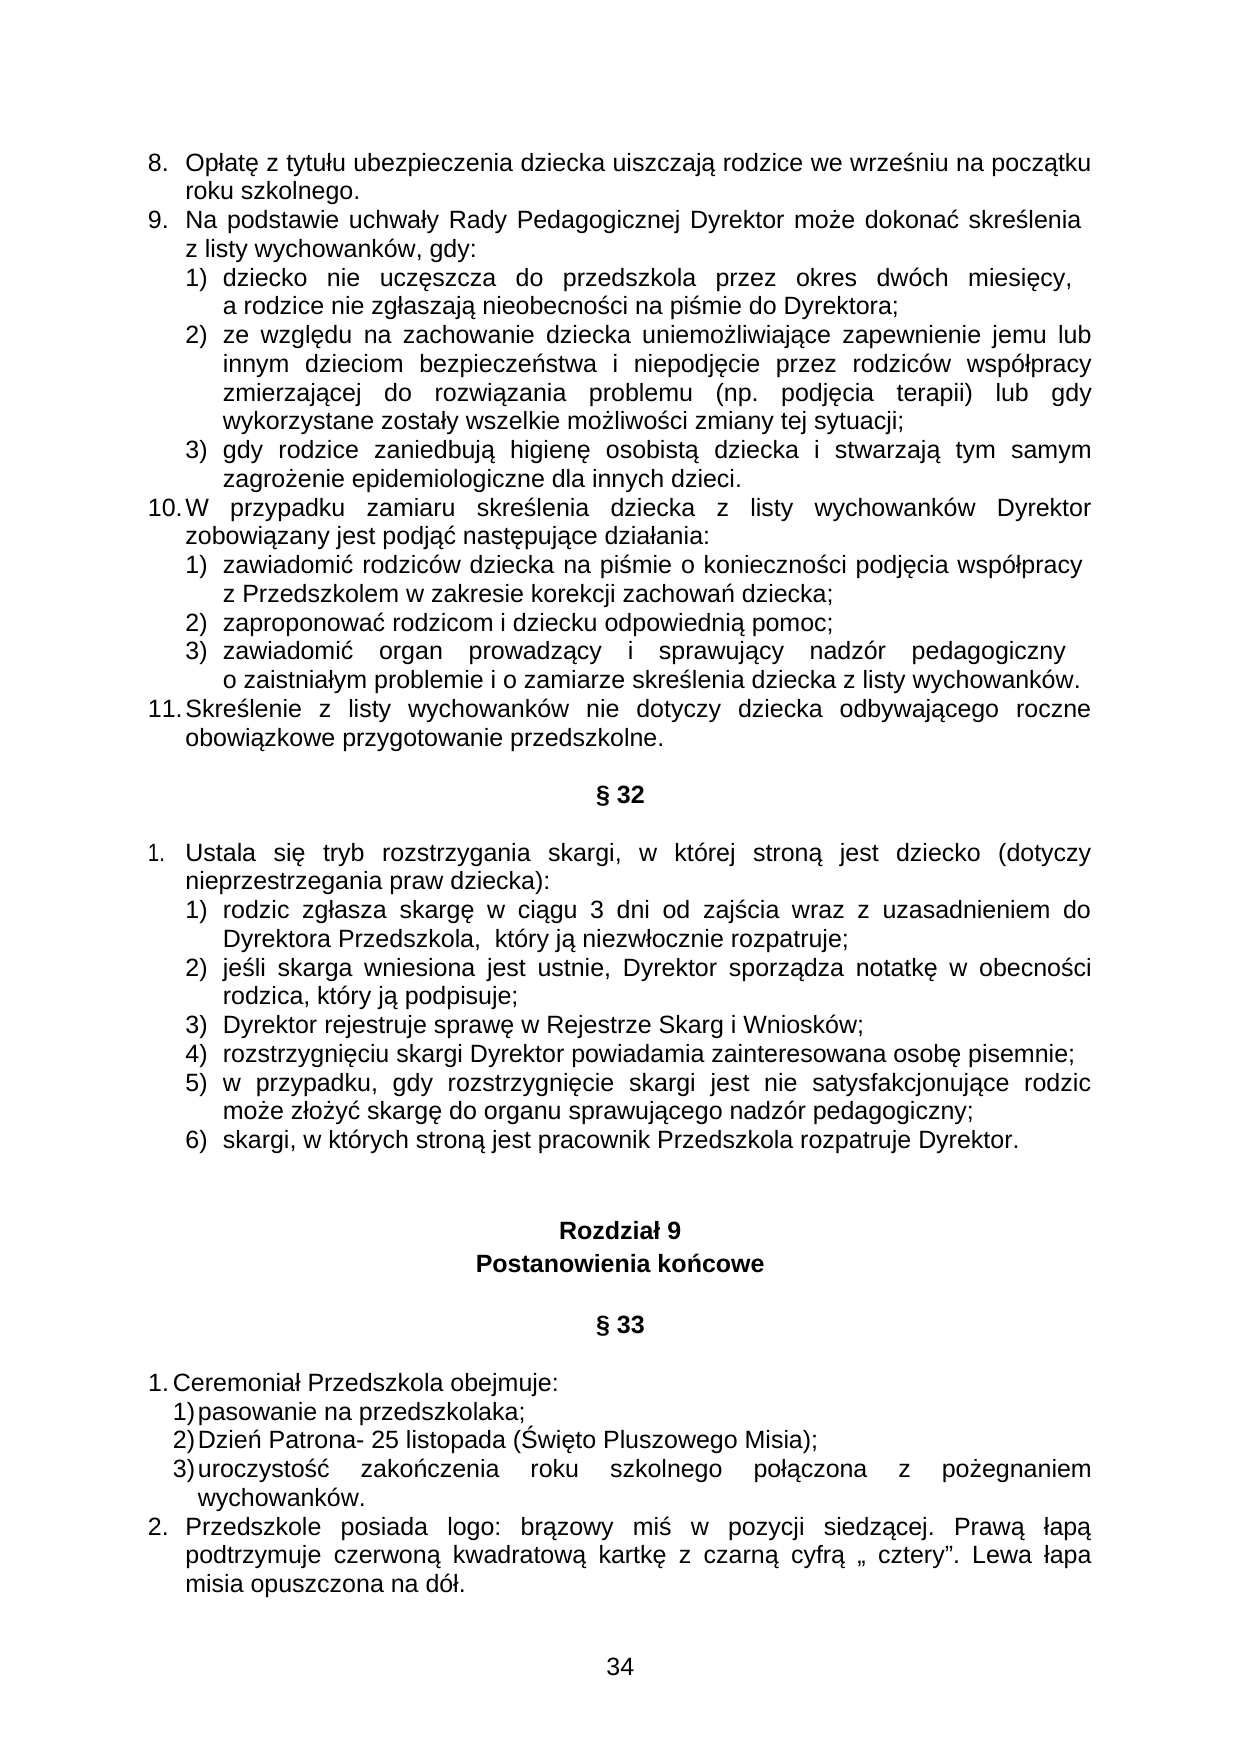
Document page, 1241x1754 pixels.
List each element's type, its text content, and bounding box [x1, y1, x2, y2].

list Opłatę z tytułu ubezpieczenia dziecka uiszczają rodzice we wrześniu na początku roku szkolnego. [148, 148, 1093, 205]
list skargi, w których stroną jest pracownik Przedszkola rozpatruje Dyrektor. [185, 1125, 1093, 1154]
list Ceremoniał Przedszkola obejmuje: [148, 1368, 1093, 1397]
list Skreślenie z listy wychowanków nie dotyczy dziecka odbywającego roczne obowiązkowe przygotowanie przedszkolne. [148, 694, 1093, 751]
list w przypadku, gdy rozstrzygnięcie skargi jest nie satysfakcjonujące rodzic może złożyć skargę do organu sprawującego nadzór pedagogiczny; [185, 1068, 1093, 1125]
list zawiadomić rodziców dziecka na piśmie o konieczności podjęcia współpracy z Przedszkolem w zakresie korekcji zachowań dziecka; [185, 550, 1093, 608]
list Przedszkole posiada logo: brązowy miś w pozycji siedzącej. Prawą łapą podtrzymuje czerwoną kwadratową kartkę z czarną cyfrą „ cztery”. Lewa łapa misia opuszczona na dół. [148, 1512, 1093, 1598]
list dziecko nie uczęszcza do przedszkola przez okres dwóch miesięcy, a rodzice nie zgłaszają nieobecności na piśmie do Dyrektora; [185, 263, 1093, 320]
list rodzic zgłasza skargę w ciągu 3 dni od zajścia wraz z uzasadnieniem do Dyrektora Przedszkola, który ją niezwłocznie rozpatruje; [185, 895, 1093, 953]
list Ustala się tryb rozstrzygania skargi, w której stroną jest dziecko (dotyczy nieprzestrzegania praw dziecka): [148, 838, 1093, 895]
list Na podstawie uchwały Rady Pedagogicznej Dyrektor może dokonać skreślenia z listy wychowanków, gdy: [148, 205, 1093, 263]
list ze względu na zachowanie dziecka uniemożliwiające zapewnienie jemu lub innym dzieciom bezpieczeństwa i niepodjęcie przez rodziców współpracy zmierzającej do rozwiązania problemu (np. podjęcia terapii) lub gdy wykorzystane zostały wszelkie możliwości zmiany tej sytuacji; [185, 320, 1093, 435]
list W przypadku zamiaru skreślenia dziecka z listy wychowanków Dyrektor zobowiązany jest podjąć następujące działania: [148, 493, 1093, 550]
list zaproponować rodzicom i dziecku odpowiednią pomoc; [185, 608, 1093, 636]
list gdy rodzice zaniedbują higienę osobistą dziecka i stwarzają tym samym zagrożenie epidemiologiczne dla innych dzieci. [185, 435, 1093, 493]
list uroczystość zakończenia roku szkolnego połączona z pożegnaniem wychowanków. [173, 1454, 1093, 1512]
list zawiadomić organ prowadzący i sprawujący nadzór pedagogiczny o zaistniałym problemie i o zamiarze skreślenia dziecka z listy wychowanków. [185, 636, 1093, 694]
list jeśli skarga wniesiona jest ustnie, Dyrektor sporządza notatkę w obecności rodzica, który ją podpisuje; [185, 953, 1093, 1010]
text Rozdział 9 [148, 1216, 1093, 1244]
list rozstrzygnięciu skargi Dyrektor powiadamia zainteresowana osobę pisemnie; [185, 1039, 1093, 1068]
list Dyrektor rejestruje sprawę w Rejestrze Skarg i Wniosków; [185, 1010, 1093, 1039]
list pasowanie na przedszkolaka; [173, 1397, 1093, 1425]
text § 32 [148, 780, 1093, 809]
text Postanowienia końcowe [148, 1249, 1093, 1277]
list Dzień Patrona- 25 listopada (Święto Pluszowego Misia); [173, 1425, 1093, 1454]
text § 33 [148, 1310, 1093, 1339]
